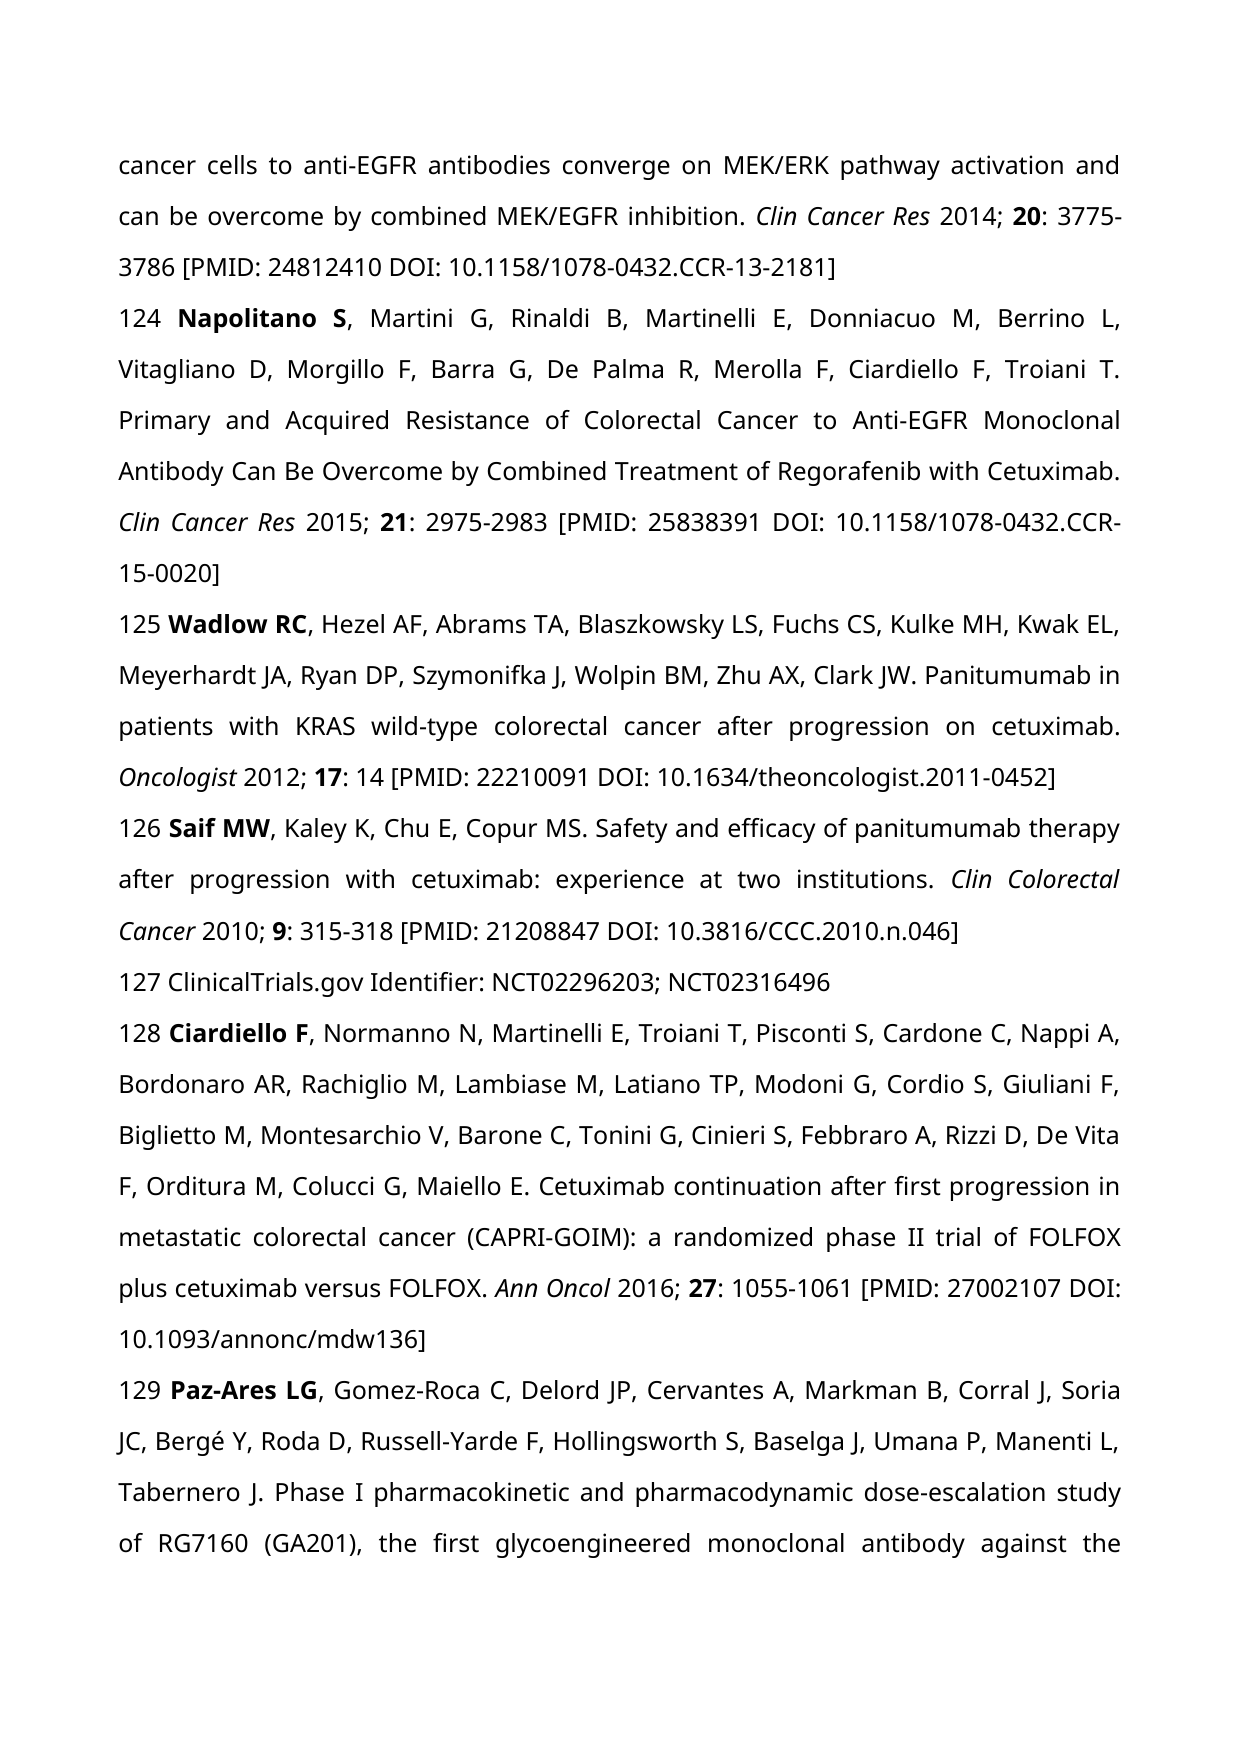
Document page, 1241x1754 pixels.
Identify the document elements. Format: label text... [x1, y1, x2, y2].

text 126 Saif MW, Kaley K, Chu E, Copur MS. Safety and efficacy of panitumumab therapy after progression with cetuximab: experience at two institutions. Clin Colorectal Cancer 2010; 9: 315-318 [PMID: 21208847 DOI: 10.3816/CCC.2010.n.046] [118, 811, 1122, 947]
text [118, 1373, 1122, 1560]
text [118, 148, 1122, 284]
text 128 Ciardiello F, Normanno N, Martinelli E, Troiani T, Pisconti S, Cardone C, Nappi A, Bordonaro AR, Rachiglio M, Lambiase M, Latiano TP, Modoni G, Cordio S, Giuliani F, Biglietto M, Montesarchio V, Barone C, Tonini G, Cinieri S, Febbraro A, Rizzi D, De Vita F, Orditura M, Colucci G, Maiello E. Cetuximab continuation after first progression in metastatic colorectal cancer (CAPRI-GOIM): a randomized phase II trial of FOLFOX plus cetuximab versus FOLFOX. Ann Oncol 2016; 27: 1055-1061 [PMID: 27002107 DOI: 10.1093/annonc/mdw136] [118, 1015, 1122, 1356]
text 125 Wadlow RC, Hezel AF, Abrams TA, Blaszkowsky LS, Fuchs CS, Kulke MH, Kwak EL, Meyerhardt JA, Ryan DP, Szymonifka J, Wolpin BM, Zhu AX, Clark JW. Panitumumab in patients with KRAS wild-type colorectal cancer after progression on cetuximab. Oncologist 2012; 17: 14 [PMID: 22210091 DOI: 10.1634/theoncologist.2011-0452] [118, 607, 1122, 794]
text 124 Napolitano S, Martini G, Rinaldi B, Martinelli E, Donniacuo M, Berrino L, Vitagliano D, Morgillo F, Barra G, De Palma R, Merolla F, Ciardiello F, Troiani T. Primary and Acquired Resistance of Colorectal Cancer to Anti-EGFR Monoclonal Antibody Can Be Overcome by Combined Treatment of Regorafenib with Cetuximab. Clin Cancer Res 2015; 21: 2975-2983 [PMID: 25838391 DOI: 10.1158/1078-0432.CCR-15-0020] [118, 301, 1122, 590]
text 127 ClinicalTrials.gov Identifier: NCT02296203; NCT02316496 [118, 964, 1122, 998]
